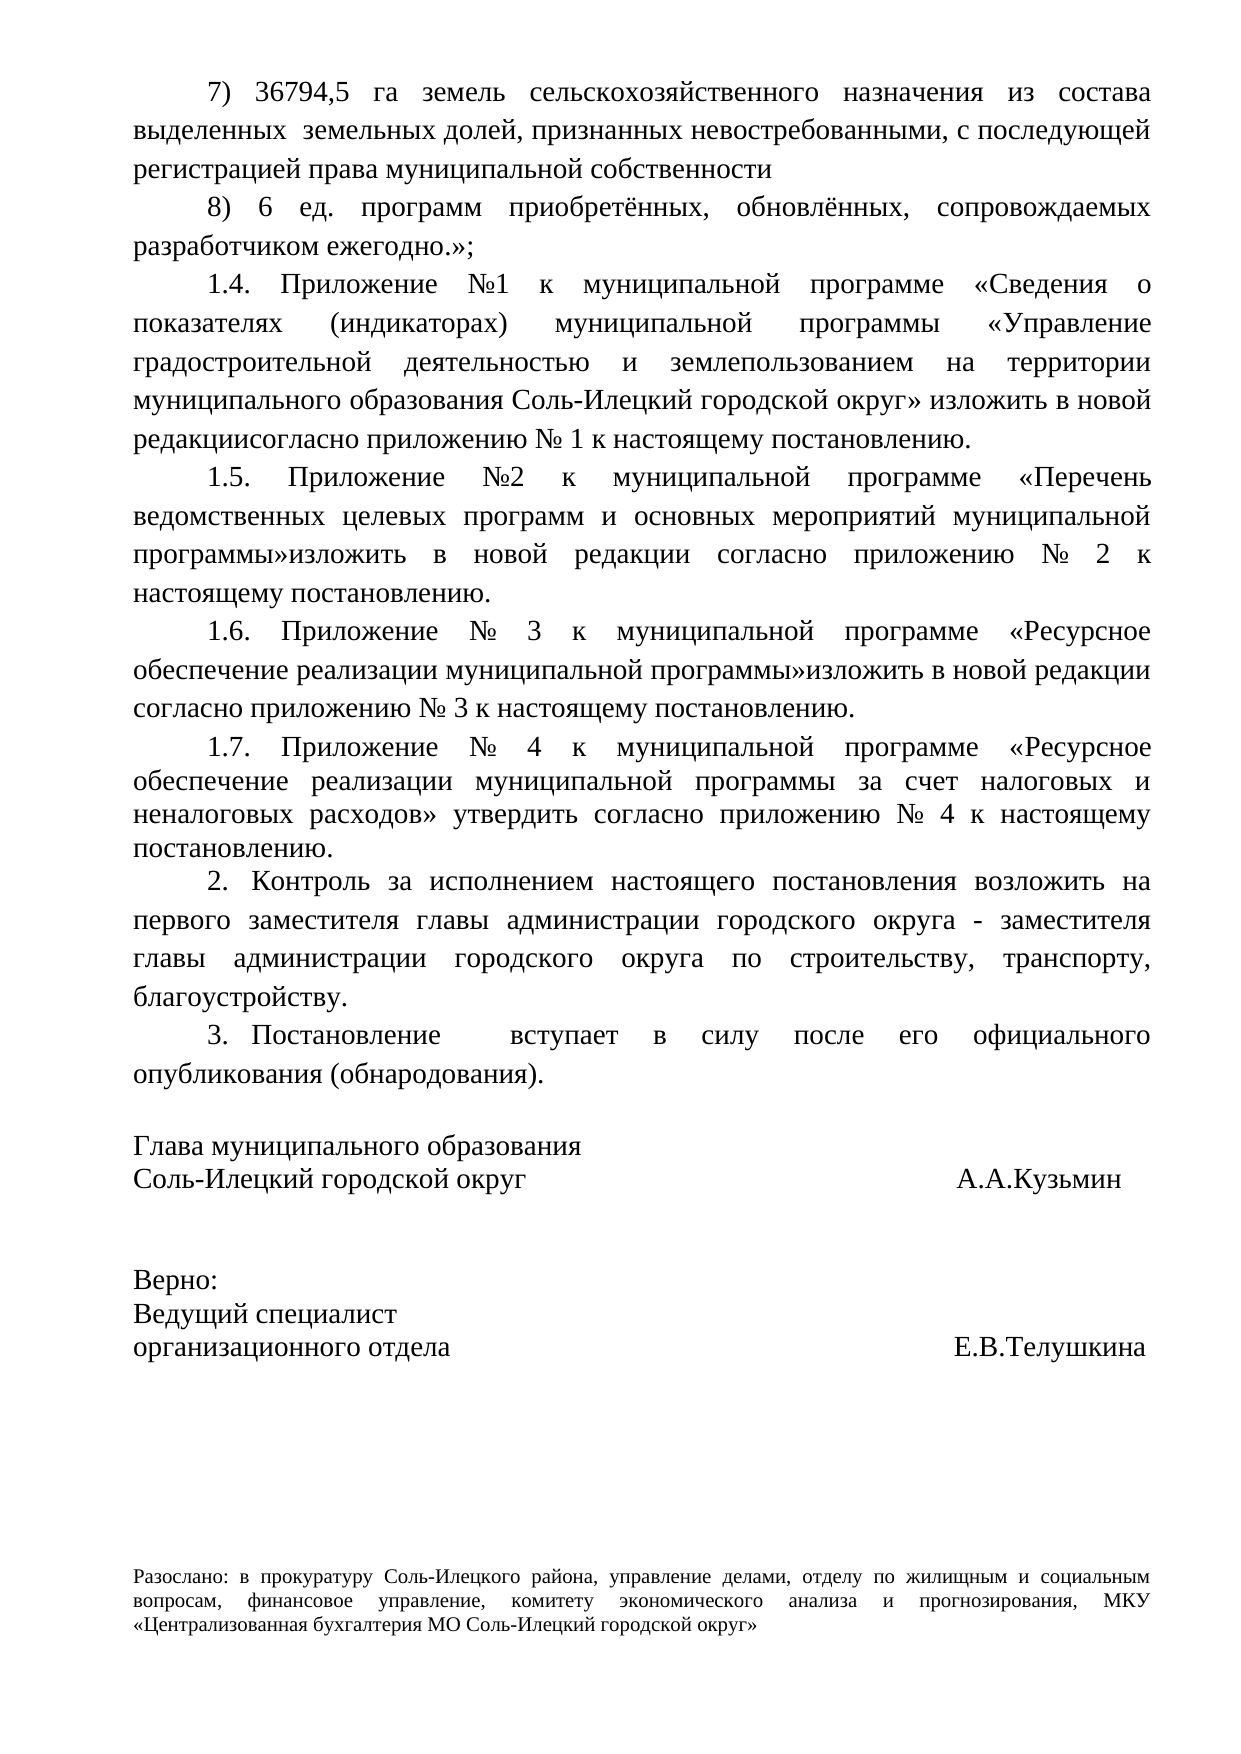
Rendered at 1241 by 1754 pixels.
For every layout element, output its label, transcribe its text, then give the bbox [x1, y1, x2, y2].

text Верно: [133, 1262, 1240, 1296]
text 1.4. Приложение №1 к муниципальной программе «Сведения о показателях (индикаторах) муниципальной программы «Управление градостроительной деятельностью и землепользованием на территории муниципального образования Соль-Илецкий городской округ» изложить в новой редакциисогласно приложению № 1 к настоящему постановлению. [133, 267, 1152, 454]
text организационного отдела Е.В.Телушкина [133, 1329, 1152, 1363]
text 1.6. Приложение № 3 к муниципальной программе «Ресурсное обеспечение реализации муниципальной программы»изложить в новой редакции согласно приложению № 3 к настоящему постановлению. [133, 613, 1152, 724]
text Глава муниципального образования [133, 1128, 1152, 1162]
title Постановление вступает в силу после его официального опубликования (обнародования). [133, 1017, 1152, 1089]
text 1.5. Приложение №2 к муниципальной программе «Перечень ведомственных целевых программ и основных мероприятий муниципальной программы»изложить в новой редакции согласно приложению № 2 к настоящему постановлению. [133, 459, 1152, 608]
text Ведущий специалист [133, 1296, 1240, 1329]
text Соль-Илецкий городской округ А.А.Кузьмин [133, 1162, 1152, 1195]
text 7) 36794,5 га земель сельскохозяйственного назначения из состава выделенных земельных долей, признанных невостребованными, с последующей регистрацией права муниципальной собственности [133, 74, 1152, 184]
text Разослано: в прокуратуру Соль-Илецкого района, управление делами, отделу по жилищным и социальным вопросам, финансовое управление, комитету экономического анализа и прогнозирования, МКУ «Централизованная бухгалтерия МО Соль-Илецкий городской округ» [133, 1564, 1152, 1636]
title Контроль за исполнением настоящего постановления возложить на первого заместителя главы администрации городского округа - заместителя главы администрации городского округа по строительству, транспорту, благоустройству. [133, 863, 1152, 1012]
list 8) 6 ед. программ приобретённых, обновлённых, сопровождаемых разработчиком ежегодно.»; [133, 189, 1152, 262]
text 1.7. Приложение № 4 к муниципальной программе «Ресурсное обеспечение реализации муниципальной программы за счет налоговых и неналоговых расходов» утвердить согласно приложению № 4 к настоящему постановлению. [133, 729, 1152, 863]
